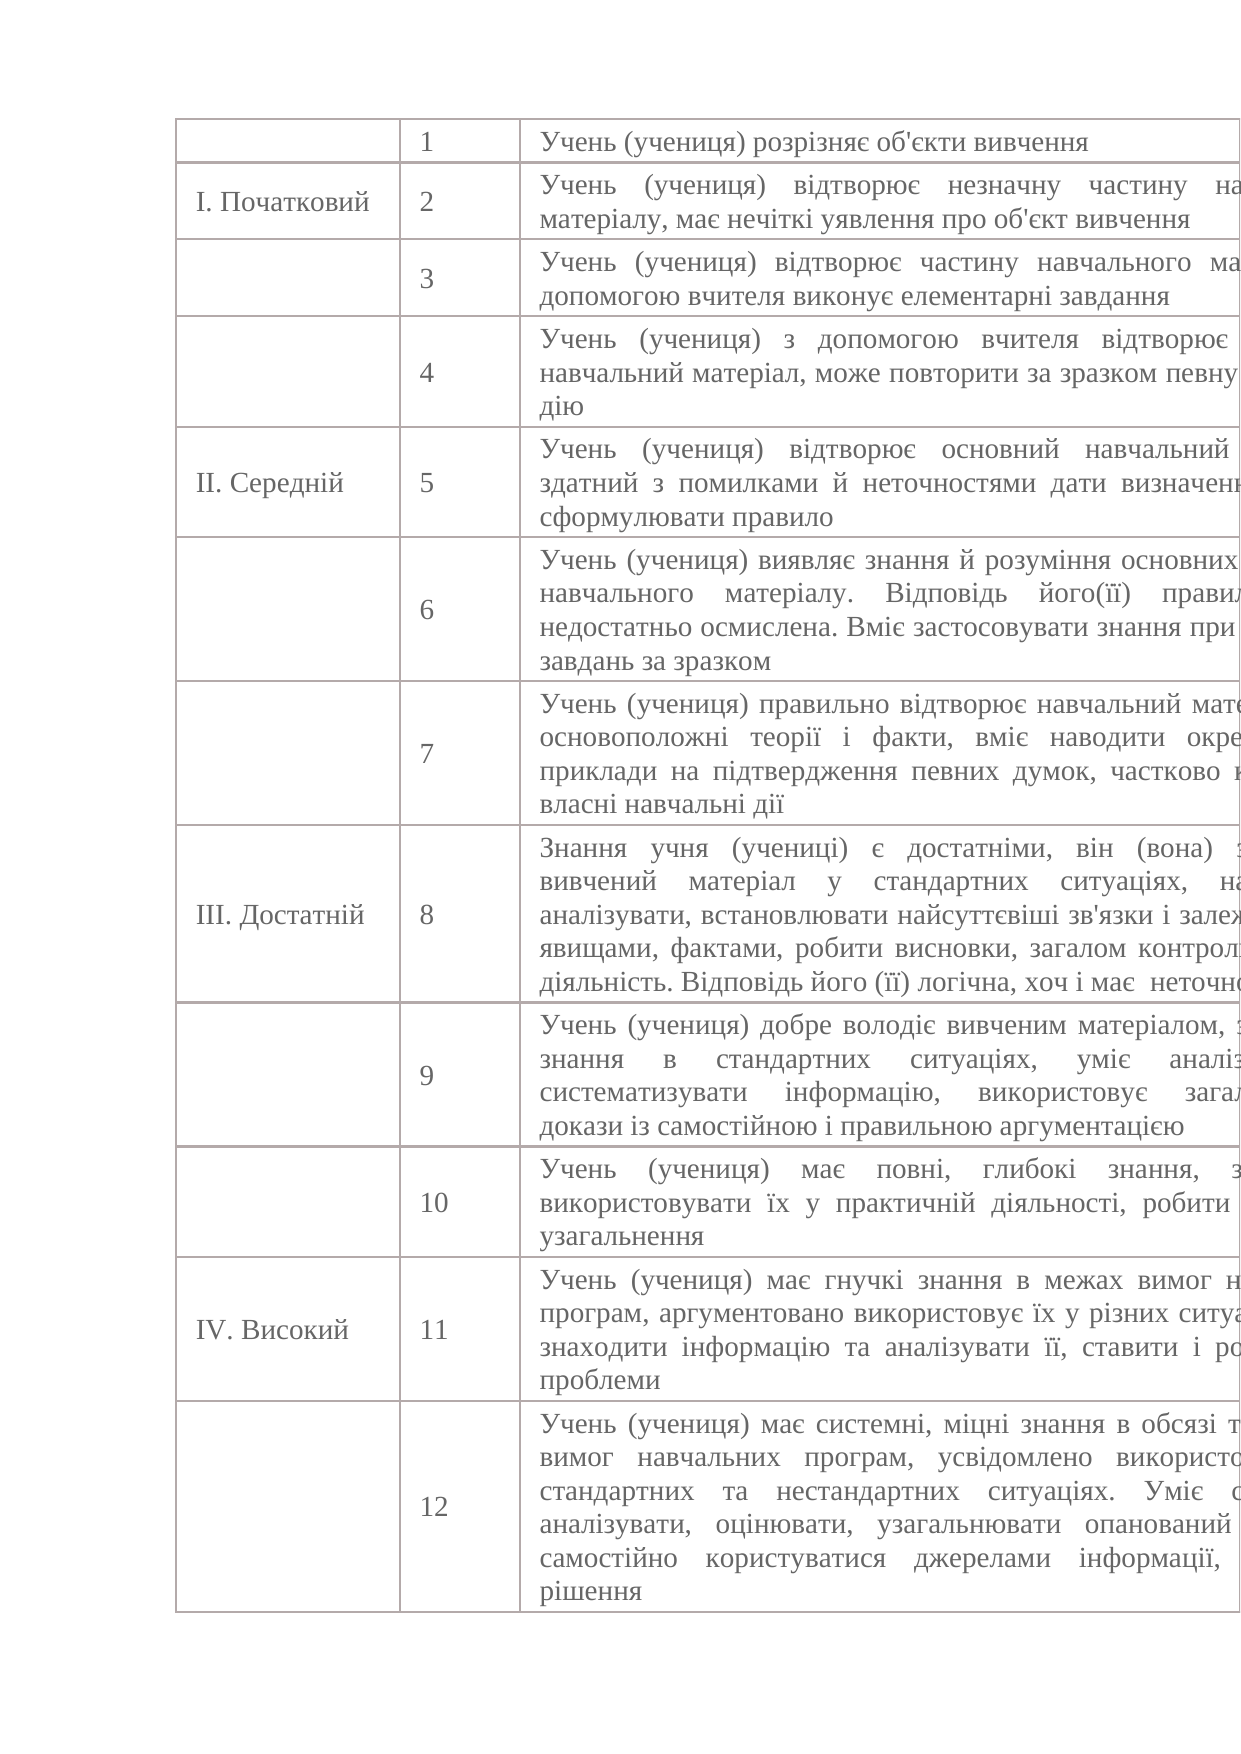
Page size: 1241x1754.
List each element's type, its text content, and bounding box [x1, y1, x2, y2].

table_cell 4 [401, 317, 519, 426]
table_cell 9 [401, 1004, 519, 1145]
table_cell 8 [401, 826, 519, 1001]
table_cell Учень (учениця) розрізняє об'єкти вивчення [521, 120, 1239, 161]
table_cell Знання учня (учениці) є достатніми, він (вона) застосовує вивчений матеріал у стандартних ситуаціях, намагається аналізувати, встановлювати найсуттєвіші зв'язки і залежність між явищами, фактами, робити висновки, загалом контролює власну діяльність. Відповідь його (її) логічна, хоч і має неточності [521, 826, 1239, 1001]
table_cell 7 [401, 682, 519, 824]
table_cell [177, 120, 399, 161]
table_cell 11 [401, 1258, 519, 1400]
table_cell [177, 240, 399, 315]
table_cell 6 [401, 538, 519, 680]
table_cell Учень (учениця) правильно відтворює навчальний матеріал, знає основоположні теорії і факти, вміє наводити окремі власні приклади на підтвердження певних думок, частково контролює власні навчальні дії [521, 682, 1239, 824]
table_cell [177, 538, 399, 680]
table_cell 3 [401, 240, 519, 315]
table_cell Учень (учениця) відтворює незначну частину навчального матеріалу, має нечіткі уявлення про об'єкт вивчення [521, 164, 1239, 238]
table_cell [177, 317, 399, 426]
table_cell Учень (учениця) відтворює частину навчального матеріалу; з допомогою вчителя виконує елементарні завдання [521, 240, 1239, 315]
table_cell [177, 682, 399, 824]
table_cell Учень (учениця) має повні, глибокі знання, здатний(а) використовувати їх у практичній діяльності, робити висновки, узагальнення [521, 1148, 1239, 1256]
table_cell IV. Високий [177, 1258, 399, 1400]
table_cell Учень (учениця) добре володіє вивченим матеріалом, застосовує знання в стандартних ситуаціях, уміє аналізувати й систематизувати інформацію, використовує загальновідомі докази із самостійною і правильною аргументацією [521, 1004, 1239, 1145]
table_cell [177, 1402, 399, 1611]
table_cell 1 [401, 120, 519, 161]
table_cell II. Середній [177, 428, 399, 536]
table_cell III. Достатній [177, 826, 399, 1001]
table_cell Учень (учениця) з допомогою вчителя відтворює основний навчальний матеріал, може повторити за зразком певну операцію, дію [521, 317, 1239, 426]
table_cell I. Початковий [177, 164, 399, 238]
table_cell [177, 1004, 399, 1145]
table_cell Учень (учениця) має гнучкі знання в межах вимог навчальних програм, аргументовано використовує їх у різних ситуаціях, уміє знаходити інформацію та аналізувати її, ставити і розв'язувати проблеми [521, 1258, 1239, 1400]
table_cell 10 [401, 1148, 519, 1256]
table_cell 2 [401, 164, 519, 238]
table_cell 12 [401, 1402, 519, 1611]
table_cell Учень (учениця) виявляє знання й розуміння основних положень навчального матеріалу. Відповідь його(її) правильна, але недостатньо осмислена. Вміє застосовувати знання при виконанні завдань за зразком [521, 538, 1239, 680]
table_cell [177, 1148, 399, 1256]
table_cell Учень (учениця) відтворює основний навчальний матеріал, здатний з помилками й неточностями дати визначення понять, сформулювати правило [521, 428, 1239, 536]
table_cell Учень (учениця) має системні, міцні знання в обсязі та в межах вимог навчальних програм, усвідомлено використовує їх у стандартних та нестандартних ситуаціях. Уміє самостійно аналізувати, оцінювати, узагальнювати опанований матеріал, самостійно користуватися джерелами інформації, приймати рішення [521, 1402, 1239, 1611]
table_cell 5 [401, 428, 519, 536]
